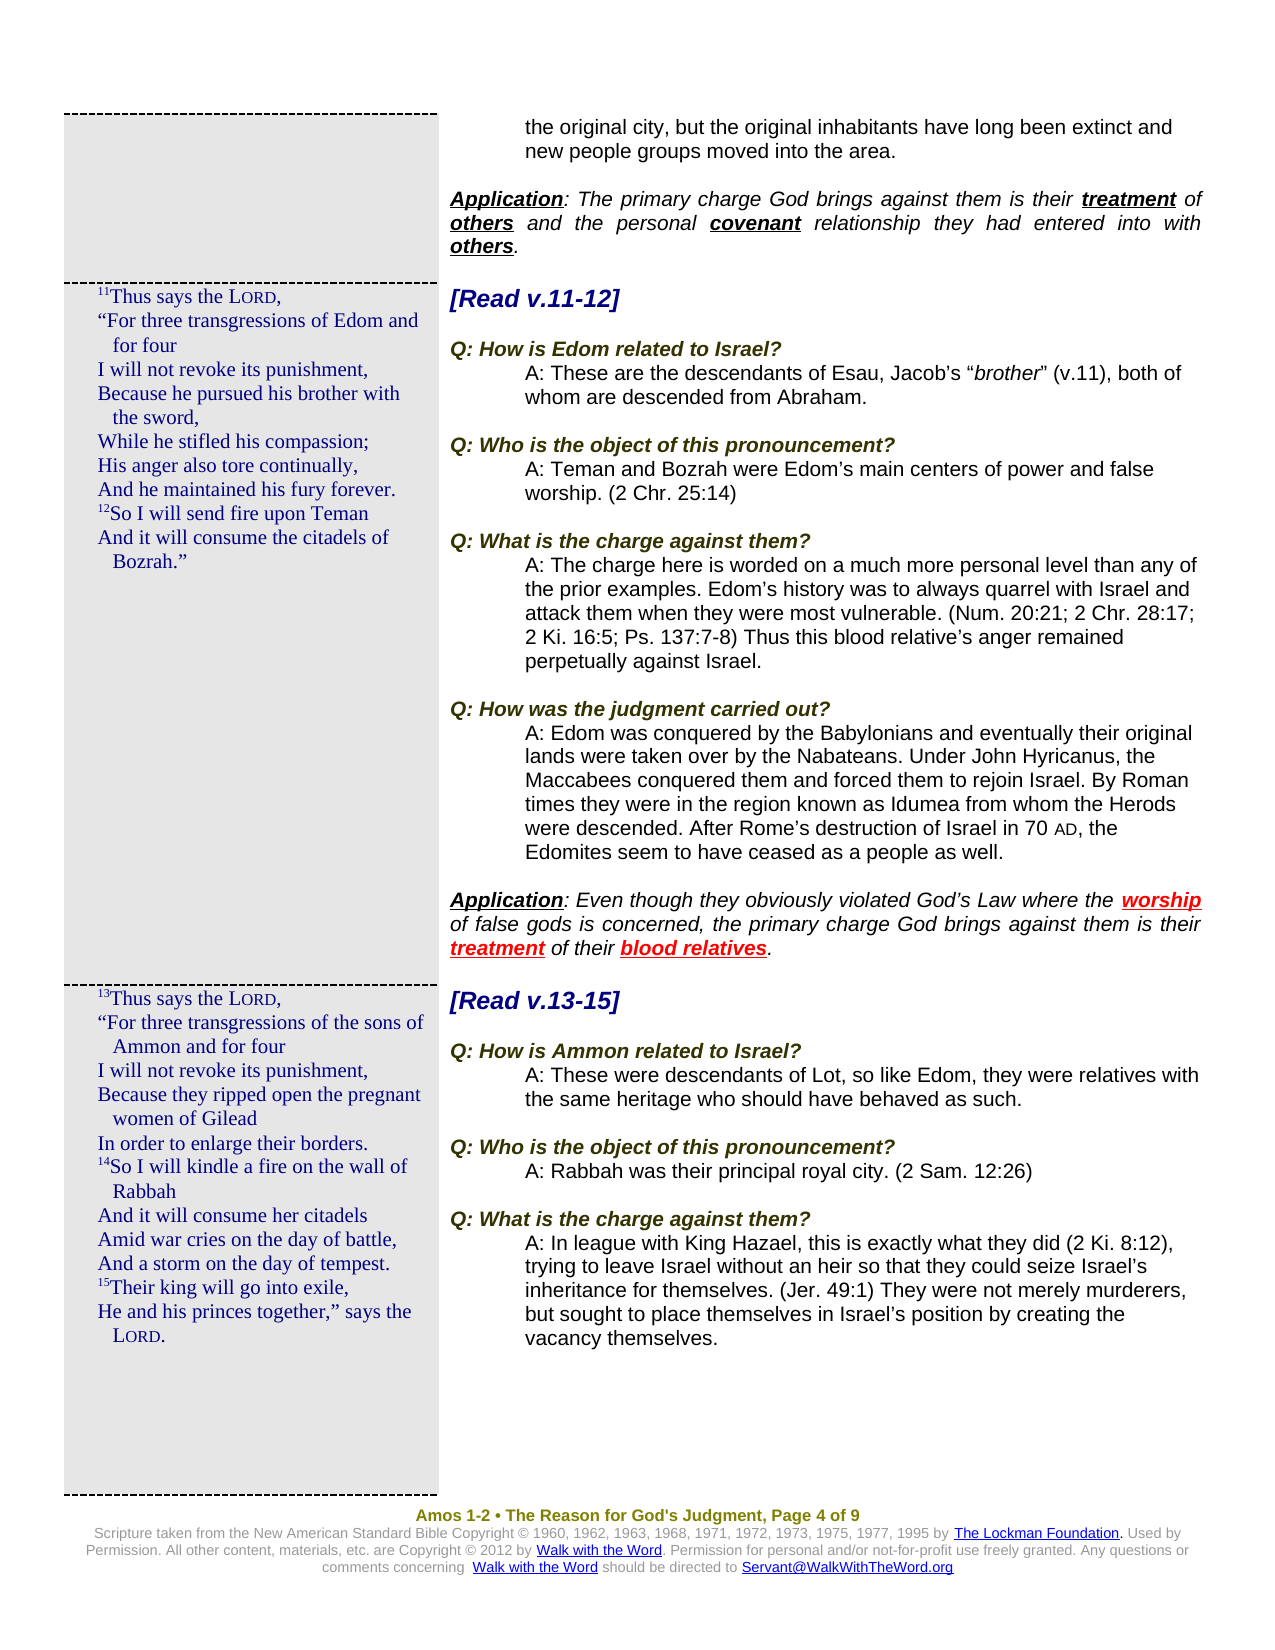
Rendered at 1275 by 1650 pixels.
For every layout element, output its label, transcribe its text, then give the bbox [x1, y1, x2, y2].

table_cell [64, 984, 439, 1494]
table_cell 11Thus says the Lord, “For three transgressions of Edom and for four I will not revoke its punishment, Because he pursued his brother with the sword, While he stifled his compassion; His anger also tore continually, And he maintained his fury forever. 12So I will send fire upon Teman And it will consume the citadels of Bozrah.” [64, 282, 439, 984]
table_cell [Read v.11-12] Q: How is Edom related to Israel? A: These are the descendants of Esau, Jacob’s “brother” (v.11), both of whom are descended from Abraham. Q: Who is the object of this pronouncement? A: Teman and Bozrah were Edom’s main centers of power and false worship. (2 Chr. 25:14) Q: What is the charge against them? A: The charge here is worded on a much more personal level than any of the prior examples. Edom’s history was to always quarrel with Israel and attack them when they were most vulnerable. (Num. 20:21; 2 Chr. 28:17; 2 Ki. 16:5; Ps. 137:7-8) Thus this blood relative’s anger remained perpetually against Israel. Q: How was the judgment carried out? A: Edom was conquered by the Babylonians and eventually their original lands were taken over by the Nabateans. Under John Hyricanus, the Maccabees conquered them and forced them to rejoin Israel. By Roman times they were in the region known as Idumea from whom the Herods were descended. After Rome’s destruction of Israel in 70 ad, the Edomites seem to have ceased as a people as well. Application: Even though they obviously violated God’s Law where the worship of false gods is concerned, the primary charge God brings against them is their treatment of their blood relatives. [439, 282, 1213, 984]
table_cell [439, 984, 1213, 1494]
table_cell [439, 113, 1213, 282]
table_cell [64, 113, 439, 282]
